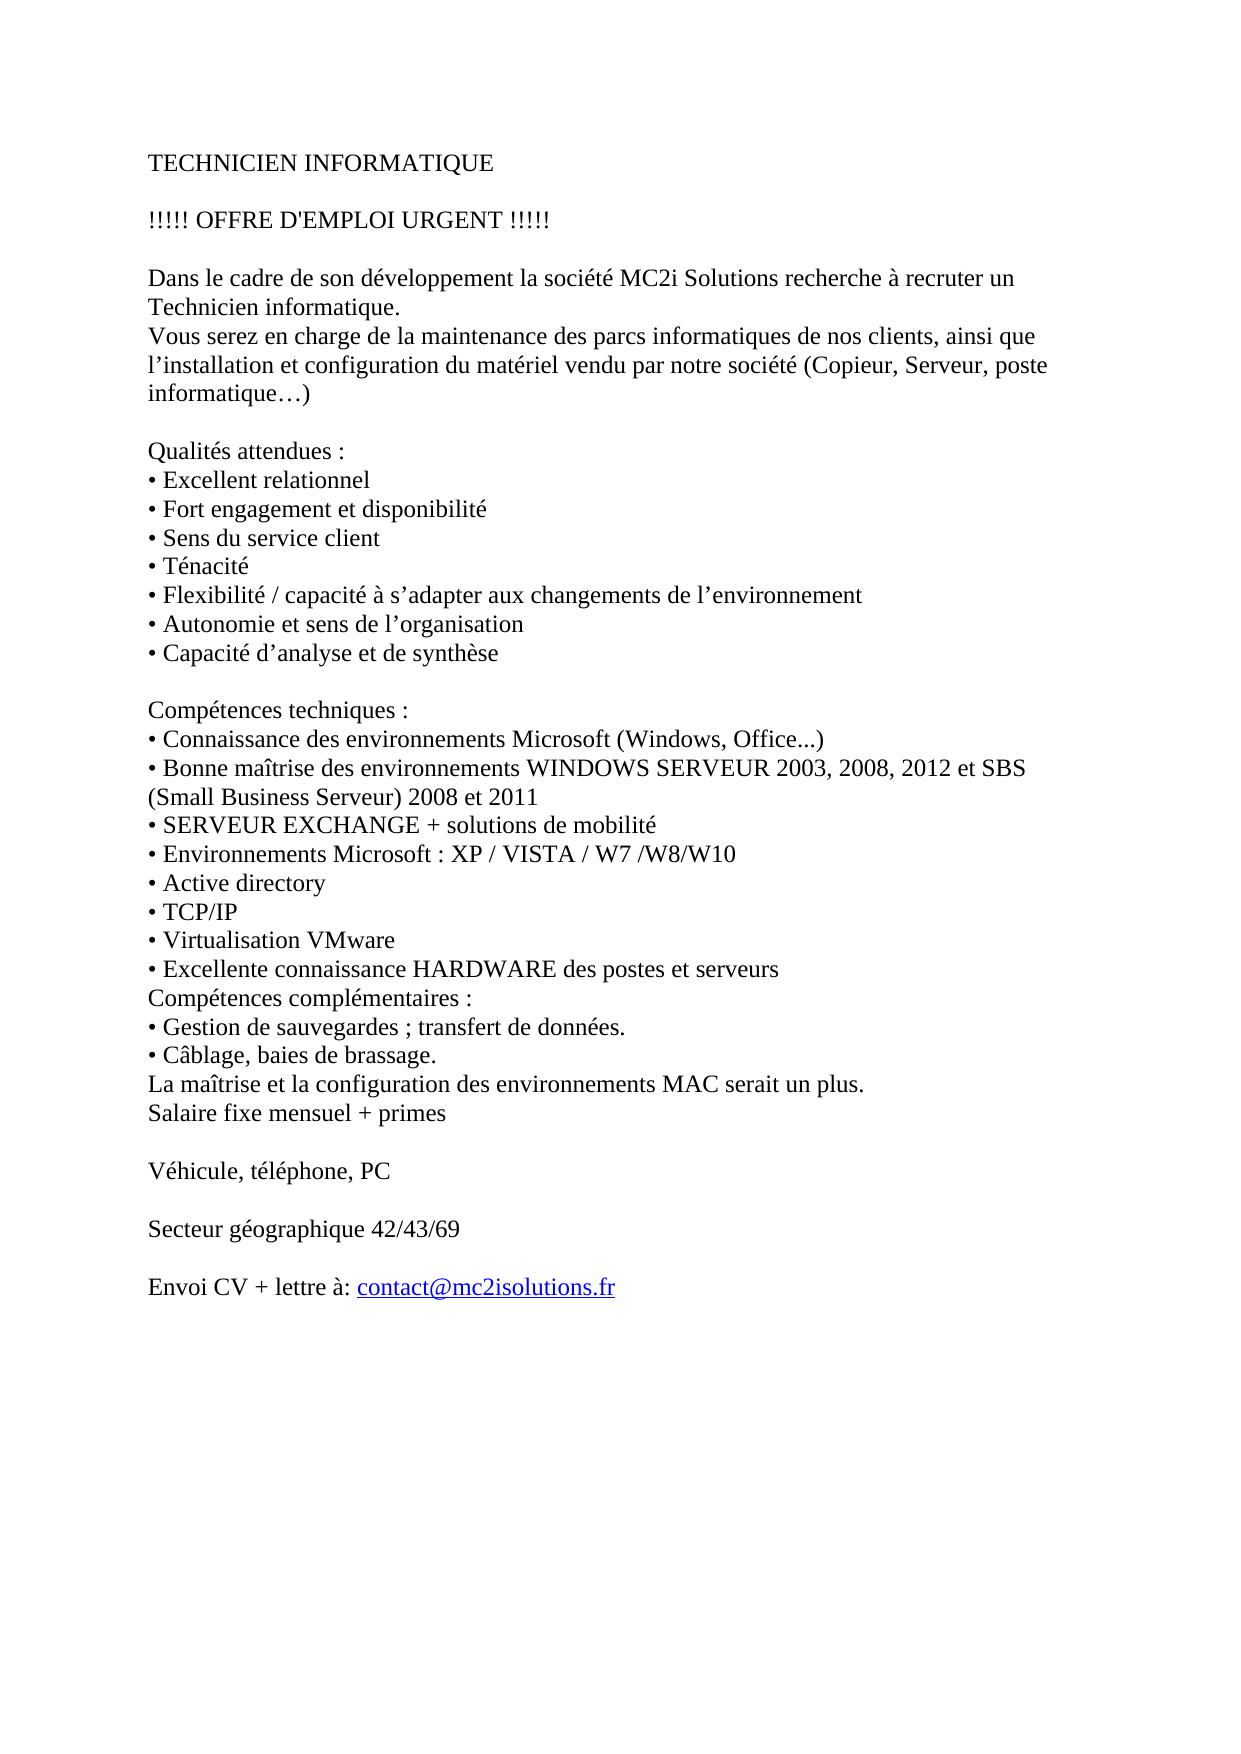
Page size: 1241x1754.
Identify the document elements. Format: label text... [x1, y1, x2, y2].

text Envoi CV + lettre à: contact@mc2isolutions.fr [148, 1272, 1093, 1301]
text !!!!! OFFRE D'EMPLOI URGENT !!!!! [148, 206, 1093, 234]
text TECHNICIEN INFORMATIQUE [148, 148, 1093, 176]
text Qualités attendues : • Excellent relationnel • Fort engagement et disponibilité • Sens du service client • Ténacité • Flexibilité / capacité à s’adapter aux changements de l’environnement • Autonomie et sens de l’organisation • Capacité d’analyse et de synthèse [148, 436, 1093, 666]
text Véhicule, téléphone, PC [148, 1156, 1093, 1185]
text Dans le cadre de son développement la société MC2i Solutions recherche à recruter un Technicien informatique. Vous serez en charge de la maintenance des parcs informatiques de nos clients, ainsi que l’installation et configuration du matériel vendu par notre société (Copieur, Serveur, poste informatique…) [148, 263, 1093, 407]
text Secteur géographique 42/43/69 [148, 1214, 1093, 1243]
text Compétences techniques : • Connaissance des environnements Microsoft (Windows, Office...) • Bonne maîtrise des environnements WINDOWS SERVEUR 2003, 2008, 2012 et SBS (Small Business Serveur) 2008 et 2011 • SERVEUR EXCHANGE + solutions de mobilité • Environnements Microsoft : XP / VISTA / W7 /W8/W10 • Active directory • TCP/IP • Virtualisation VMware • Excellente connaissance HARDWARE des postes et serveurs Compétences complémentaires : • Gestion de sauvegardes ; transfert de données. • Câblage, baies de brassage. La maîtrise et la configuration des environnements MAC serait un plus. Salaire fixe mensuel + primes [148, 696, 1093, 1127]
